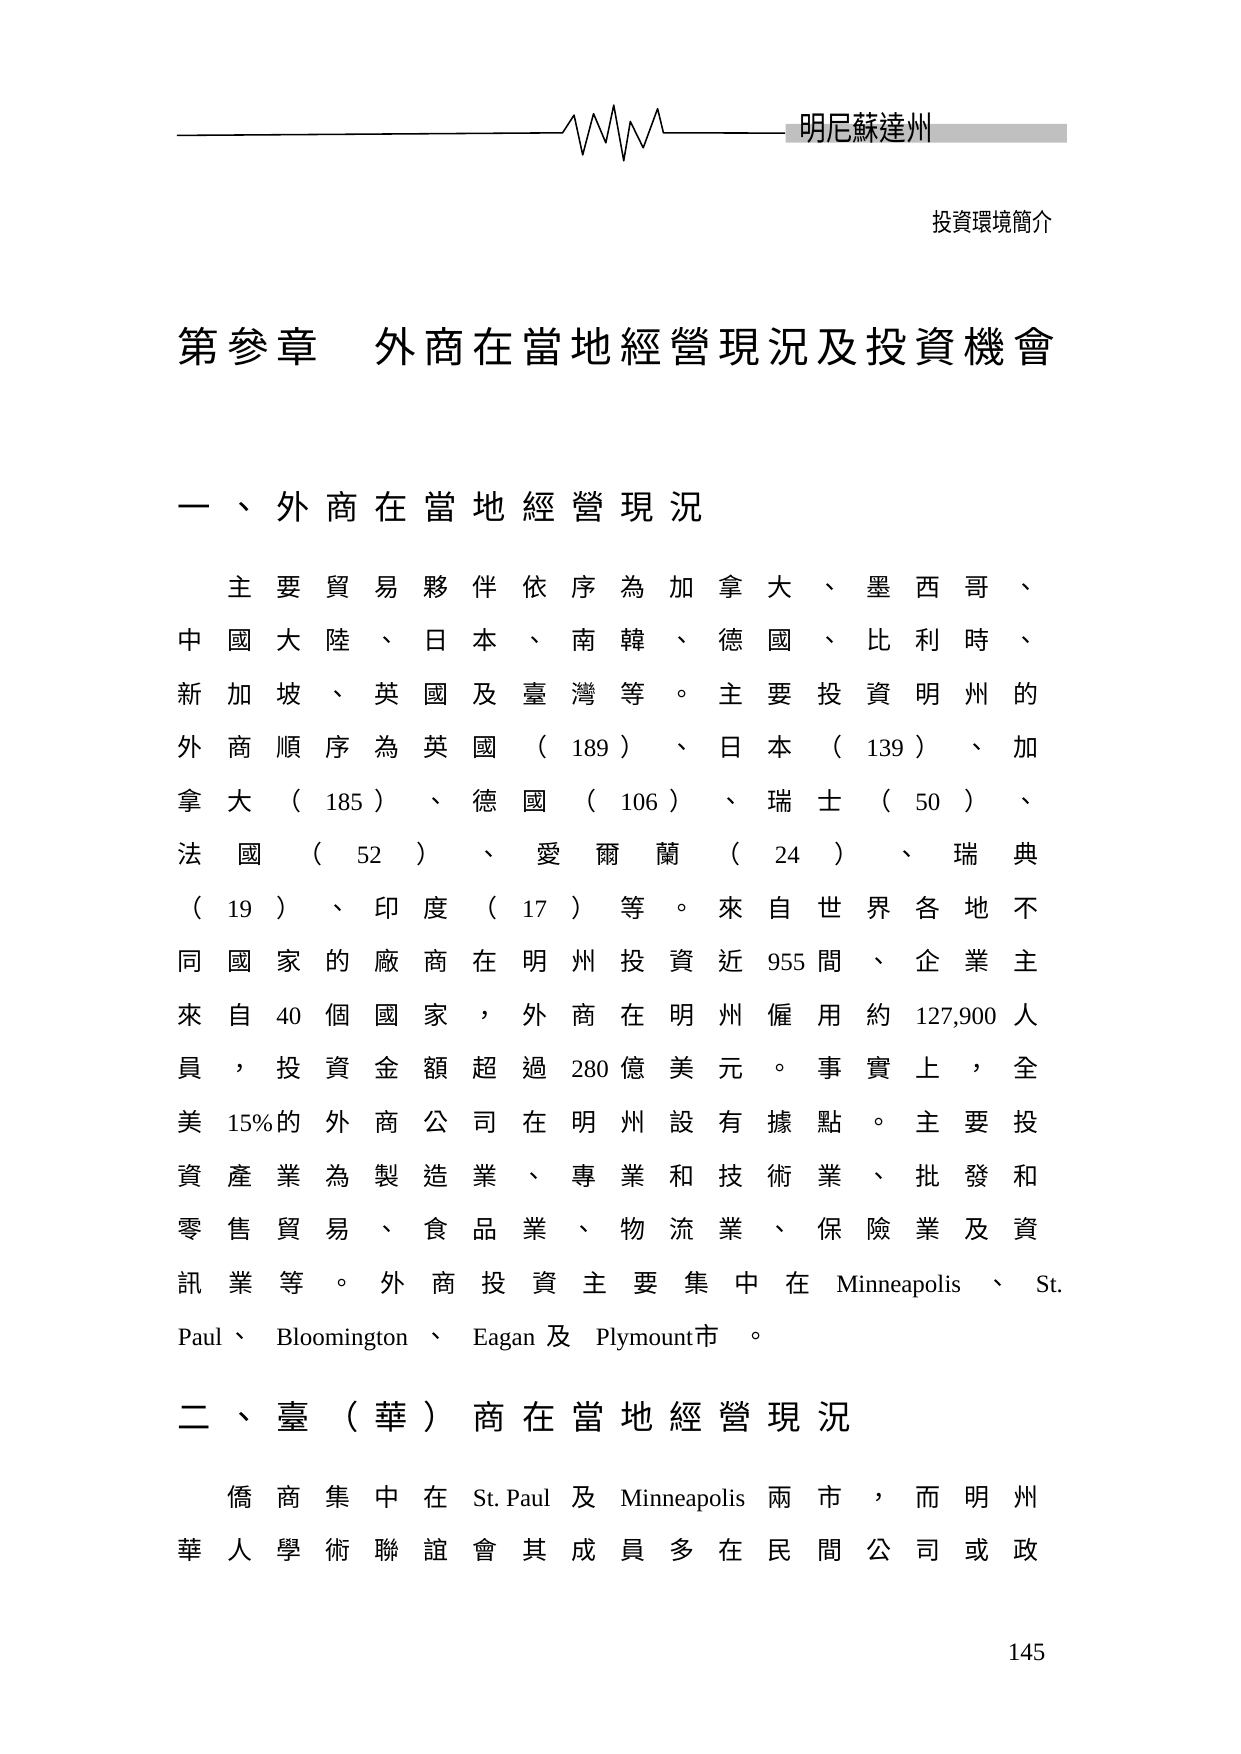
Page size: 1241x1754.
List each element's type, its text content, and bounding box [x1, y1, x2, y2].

text 第參章 外商在當地經營現況及投資機會 [178, 291, 1063, 398]
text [178, 1469, 1063, 1576]
text 主要貿易夥伴依序為加拿大、墨西哥、中國大陸、日本、南韓、德國、比利時、新加坡、英國及臺灣等。主要投資明州的外商順序為英國（189）、日本（139）、加拿大（185）、德國（106）、瑞士（50）、法國（52）、愛爾蘭（24）、瑞典（19）、印度（17）等。來自世界各地不同國家的廠商在明州投資近955間、企業主來自40個國家，外商在明州僱用約127,900人員，投資金額超過280億美元。事實上，全美15%的外商公司在明州設有據點。主要投資產業為製造業、專業和技術業、批發和零售貿易、食品業、物流業、保險業及資訊業等。外商投資主要集中在Minneapolis、St. Paul、Bloomington、Eagan及Plymount市。 [178, 558, 1063, 1362]
text 二、臺（華）商在當地經營現況 [178, 1388, 1063, 1442]
text 一、外商在當地經營現況 [178, 478, 1063, 532]
